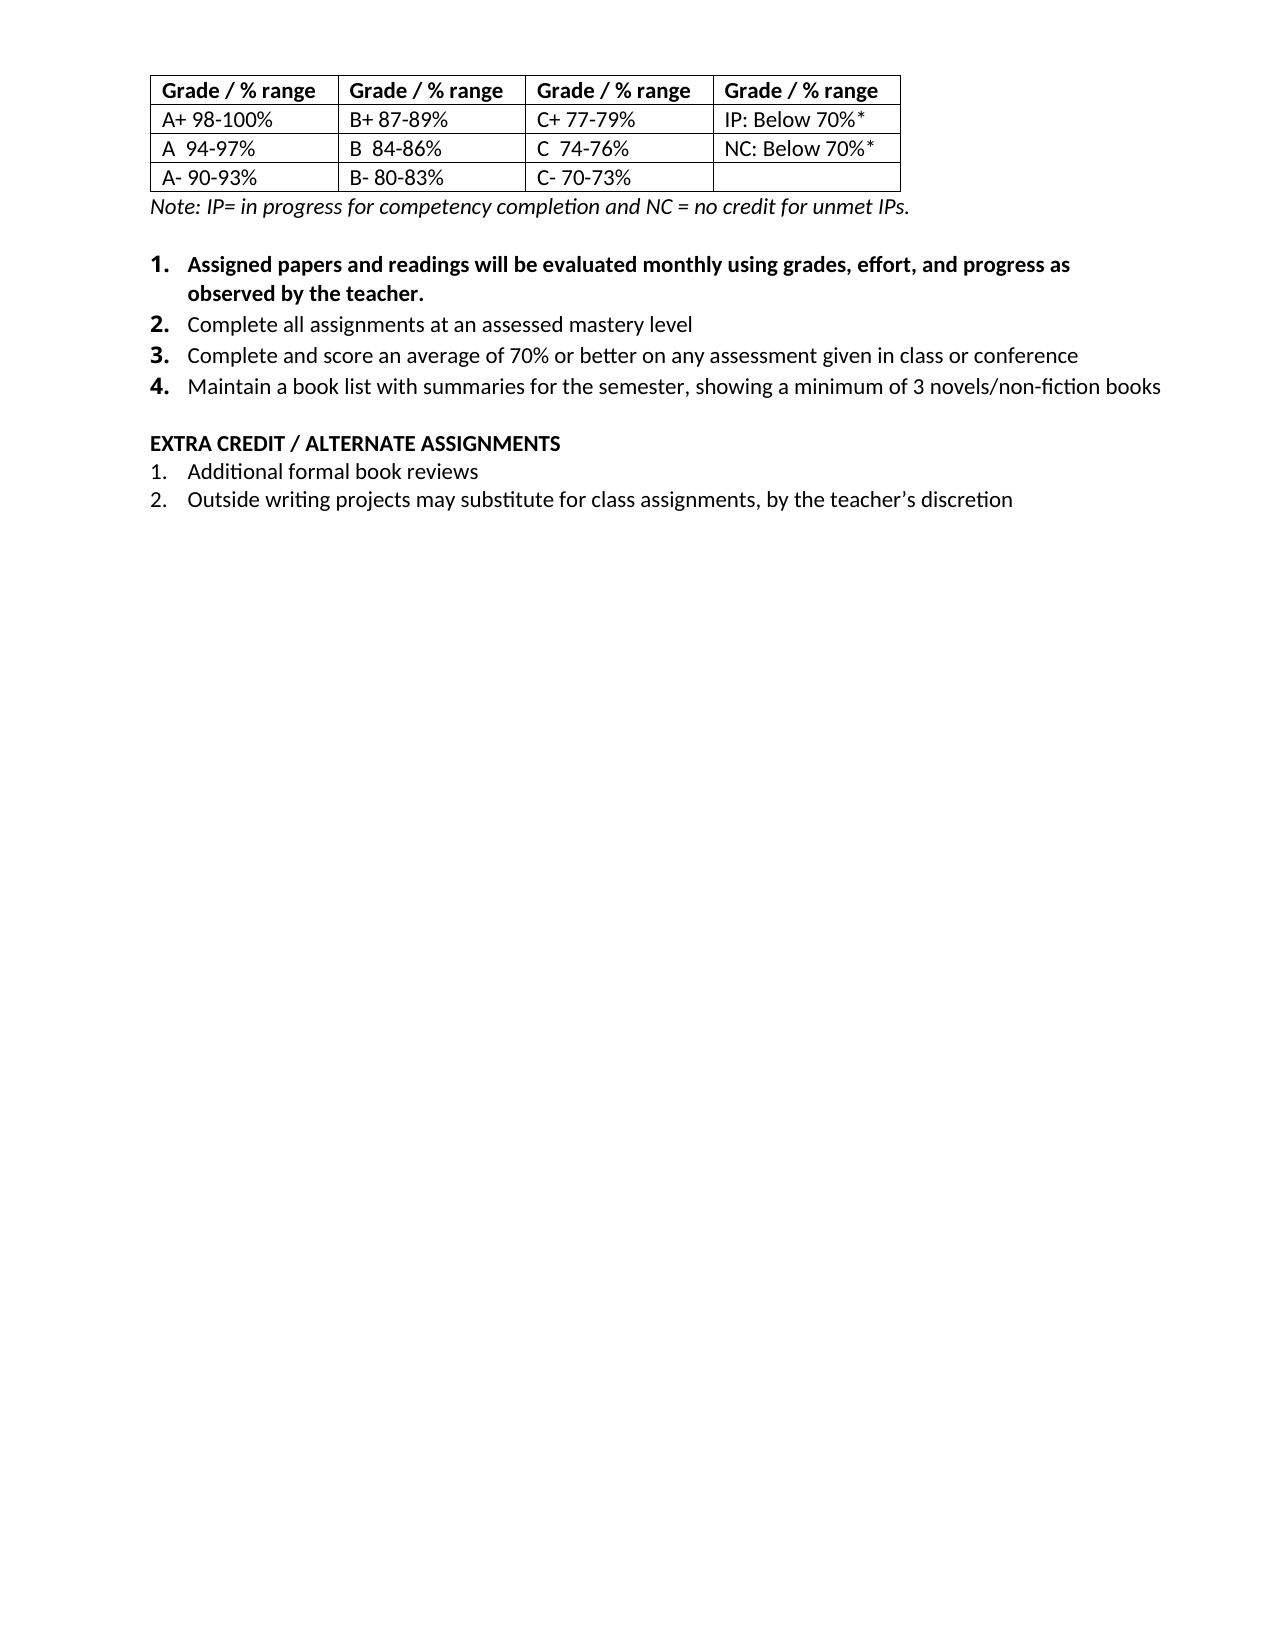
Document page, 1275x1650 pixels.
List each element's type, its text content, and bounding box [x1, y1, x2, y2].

table_cell A+ 98-100% [151, 105, 338, 133]
table_cell A- 90-93% [151, 163, 338, 191]
table_header Grade / % range [526, 76, 713, 104]
list Complete and score an average of 70% or better on any assessment given in class or conference [150, 339, 1162, 370]
table_cell NC: Below 70%* [714, 134, 900, 162]
table_cell IP: Below 70%* [714, 105, 900, 133]
table_cell B- 80-83% [339, 163, 525, 191]
text Note: IP= in progress for competency completion and NC = no credit for unmet IPs. [150, 192, 1162, 220]
table_cell B+ 87-89% [339, 105, 525, 133]
table_header Grade / % range [151, 76, 338, 104]
table_header Grade / % range [714, 76, 900, 104]
text EXTRA CREDIT / ALTERNATE ASSIGNMENTS [150, 429, 1162, 457]
table_cell C 74-76% [526, 134, 713, 162]
list Additional formal book reviews [150, 457, 1162, 485]
list Assigned papers and readings will be evaluated monthly using grades, effort, and progress as observed by the teacher. [150, 248, 1162, 308]
table_cell [714, 163, 900, 191]
list Outside writing projects may substitute for class assignments, by the teacher’s discretion [150, 485, 1162, 513]
list Complete all assignments at an assessed mastery level [150, 308, 1162, 339]
table_cell C+ 77-79% [526, 105, 713, 133]
list Maintain a book list with summaries for the semester, showing a minimum of 3 novels/non-fiction books [150, 370, 1162, 401]
table_cell B 84-86% [339, 134, 525, 162]
table_cell A 94-97% [151, 134, 338, 162]
table_header Grade / % range [339, 76, 525, 104]
table_cell C- 70-73% [526, 163, 713, 191]
